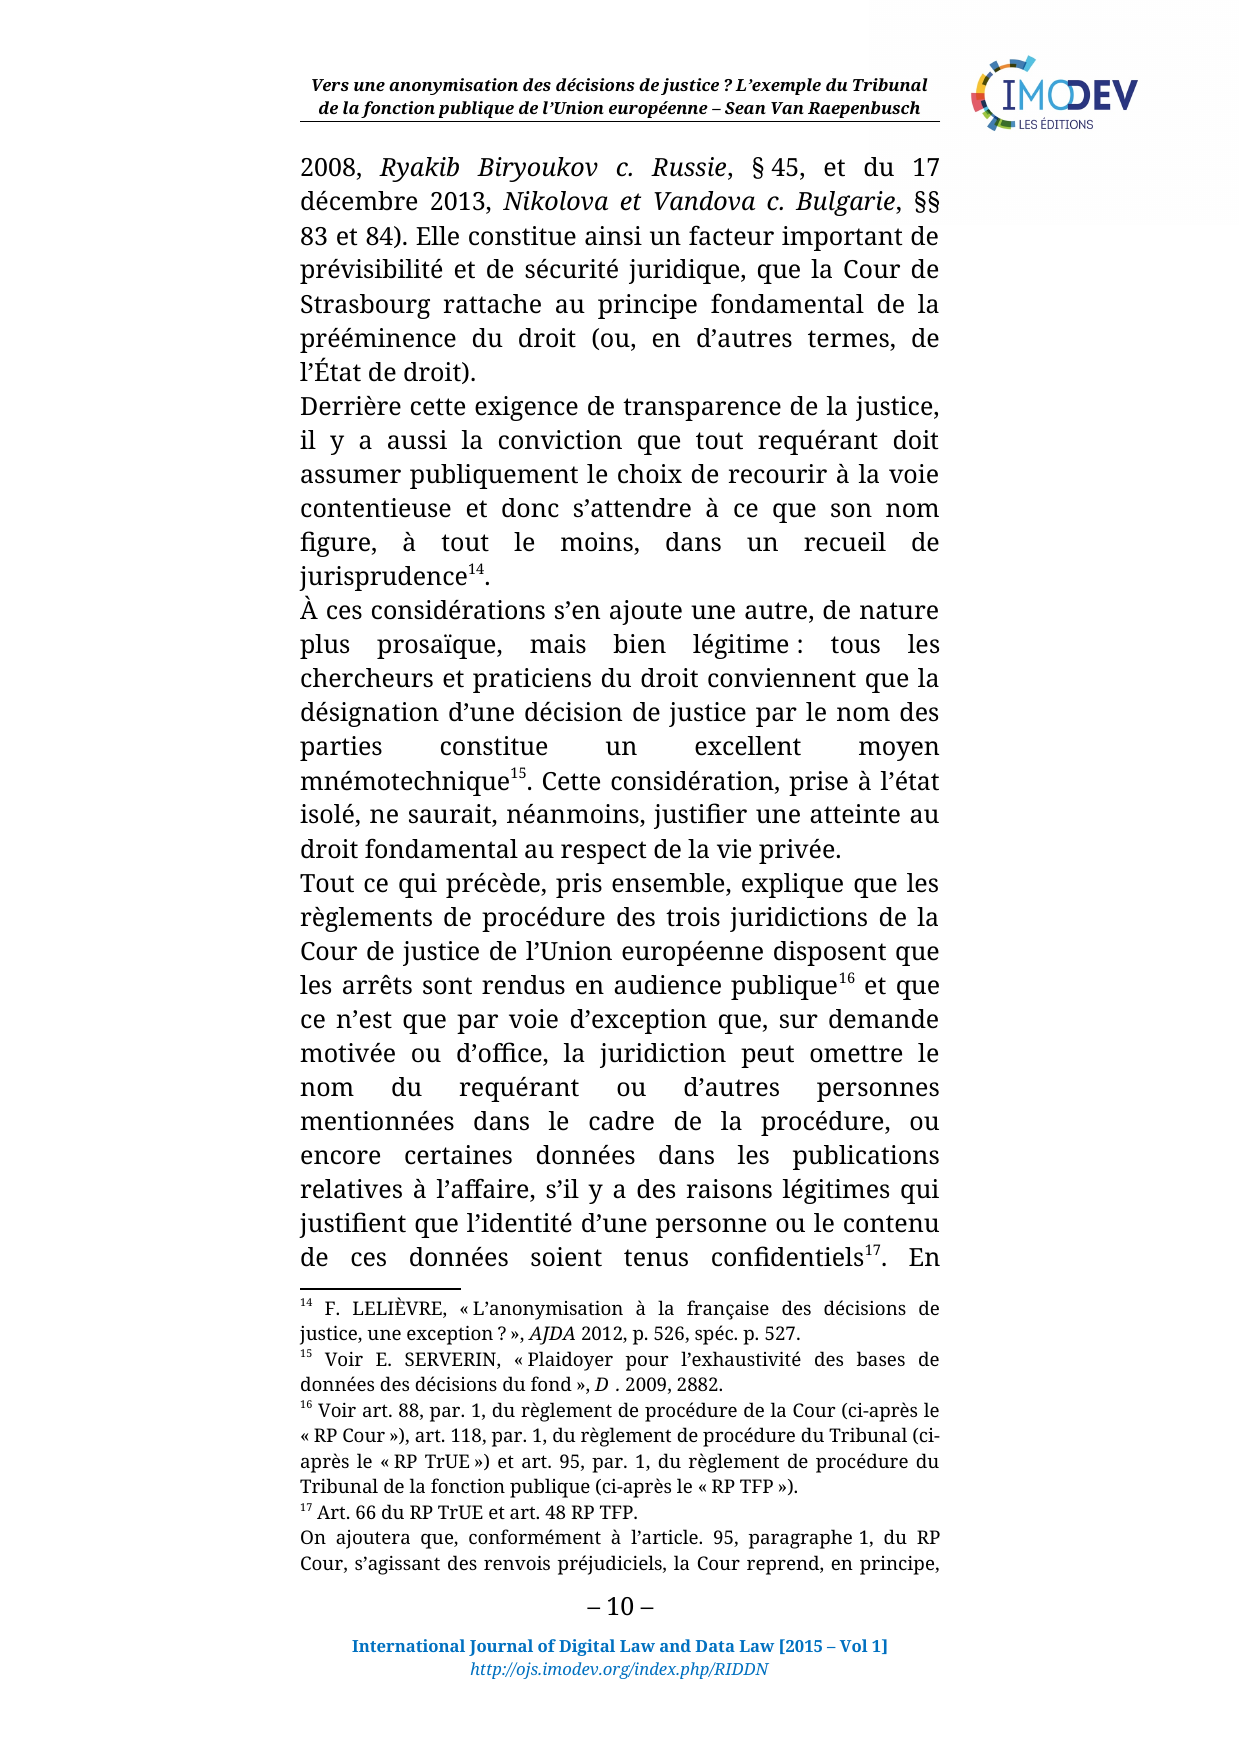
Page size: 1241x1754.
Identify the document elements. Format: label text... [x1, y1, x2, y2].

picture [868, 0, 1240, 225]
text À ces considérations s’en ajoute une autre, de nature plus prosaïque, mais bien légitime : tous les chercheurs et praticiens du droit conviennent que la désignation d’une décision de justice par le nom des parties constitue un excellent moyen mnémotechnique. Cette considération, prise à l’état isolé, ne saurait, néanmoins, justifier une atteinte au droit fondamental au respect de la vie privée. [300, 593, 940, 865]
text Derrière cette exigence de transparence de la justice, il y a aussi la conviction que tout requérant doit assumer publiquement le choix de recourir à la voie contentieuse et donc s’attendre à ce que son nom figure, à tout le moins, dans un recueil de jurisprudence. [300, 388, 940, 593]
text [300, 150, 940, 388]
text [300, 865, 940, 1274]
